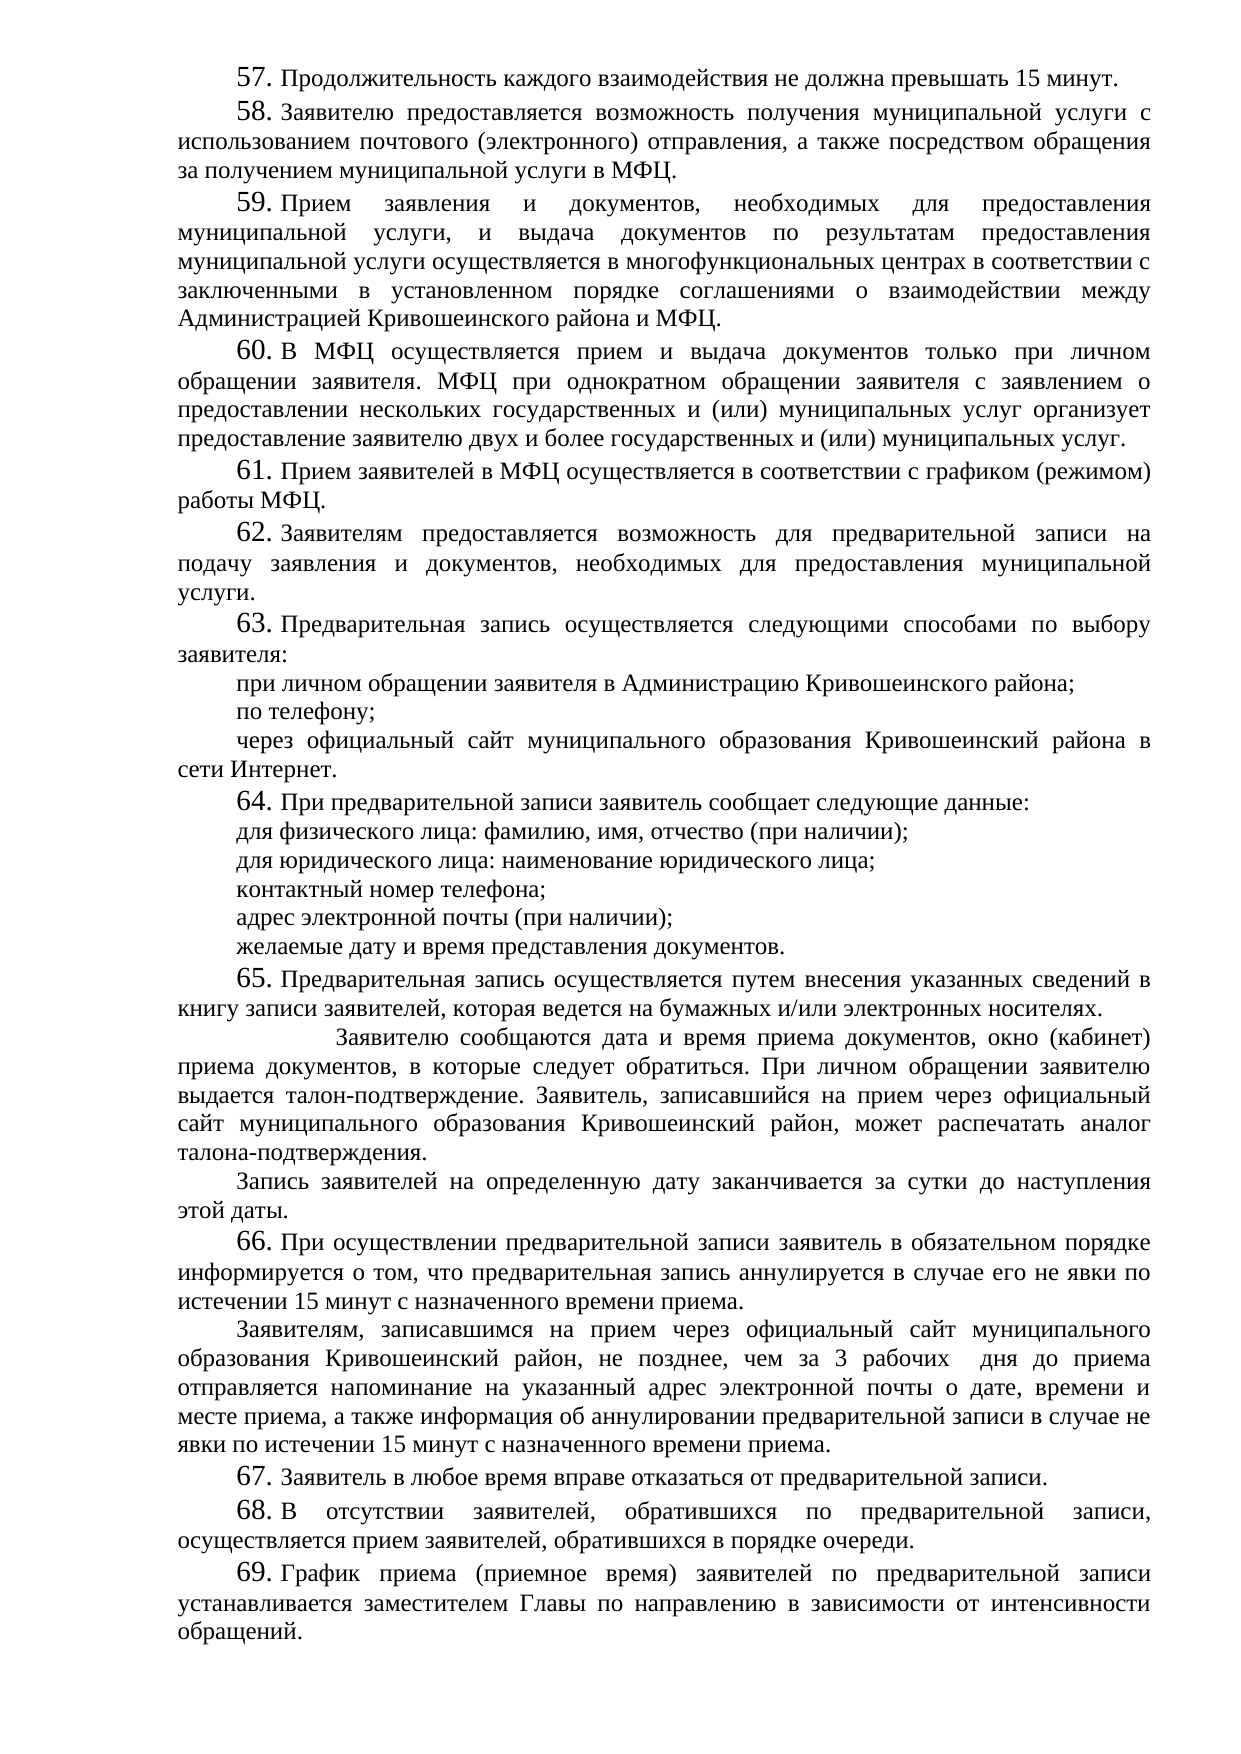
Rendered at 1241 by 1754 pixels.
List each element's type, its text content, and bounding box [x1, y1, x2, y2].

text для юридического лица: наименование юридического лица; [177, 845, 1152, 874]
list В МФЦ осуществляется прием и выдача документов только при личном обращении заявителя. МФЦ при однократном обращении заявителя с заявлением о предоставлении нескольких государственных и (или) муниципальных услуг организует предоставление заявителю двух и более государственных и (или) муниципальных услуг. [177, 332, 1152, 452]
text Запись заявителей на определенную дату заканчивается за сутки до наступления этой даты. [177, 1166, 1152, 1223]
text контактный номер телефона; [177, 874, 1152, 902]
list Прием заявителей в МФЦ осуществляется в соответствии с графиком (режимом) работы МФЦ. [177, 452, 1152, 514]
list Заявителю сообщаются дата и время приема документов, окно (кабинет) приема документов, в которые следует обратиться. При личном обращении заявителю выдается талон-подтверждение. Заявитель, записавшийся на прием через официальный сайт муниципального образования Кривошеинский район, может распечатать аналог талона-подтверждения. [177, 1022, 1152, 1166]
list При предварительной записи заявитель сообщает следующие данные: [177, 783, 1152, 816]
text при личном обращении заявителя в Администрацию Кривошеинского района; [177, 668, 1152, 696]
list При осуществлении предварительной записи заявитель в обязательном порядке информируется о том, что предварительная запись аннулируется в случае его не явки по истечении 15 минут с назначенного времени приема. [177, 1223, 1152, 1314]
text через официальный сайт муниципального образования Кривошеинский района в сети Интернет. [177, 725, 1152, 783]
list График приема (приемное время) заявителей по предварительной записи устанавливается заместителем Главы по направлению в зависимости от интенсивности обращений. [177, 1554, 1152, 1645]
list Прием заявления и документов, необходимых для предоставления муниципальной услуги, и выдача документов по результатам предоставления муниципальной услуги осуществляется в многофункциональных центрах в соответствии с заключенными в установленном порядке соглашениями о взаимодействии между Администрацией Кривошеинского района и МФЦ. [177, 184, 1152, 332]
list Предварительная запись осуществляется путем внесения указанных сведений в книгу записи заявителей, которая ведется на бумажных и/или электронных носителях. [177, 960, 1152, 1022]
list Предварительная запись осуществляется следующими способами по выбору заявителя: [177, 605, 1152, 668]
list В отсутствии заявителей, обратившихся по предварительной записи, осуществляется прием заявителей, обратившихся в порядке очереди. [177, 1492, 1152, 1554]
list Заявителю предоставляется возможность получения муниципальной услуги с использованием почтового (электронного) отправления, а также посредством обращения за получением муниципальной услуги в МФЦ. [177, 93, 1152, 184]
text по телефону; [177, 696, 1152, 725]
list Заявитель в любое время вправе отказаться от предварительной записи. [177, 1458, 1152, 1492]
text Заявителям, записавшимся на прием через официальный сайт муниципального образования Кривошеинский район, не позднее, чем за 3 рабочих дня до приема отправляется напоминание на указанный адрес электронной почты о дате, времени и месте приема, а также информация об аннулировании предварительной записи в случае не явки по истечении 15 минут с назначенного времени приема. [177, 1314, 1152, 1458]
text адрес электронной почты (при наличии); [177, 902, 1152, 931]
text для физического лица: фамилию, имя, отчество (при наличии); [177, 816, 1152, 845]
text желаемые дату и время представления документов. [177, 931, 1152, 960]
list Продолжительность каждого взаимодействия не должна превышать 15 минут. [177, 59, 1152, 93]
list Заявителям предоставляется возможность для предварительной записи на подачу заявления и документов, необходимых для предоставления муниципальной услуги. [177, 514, 1152, 605]
